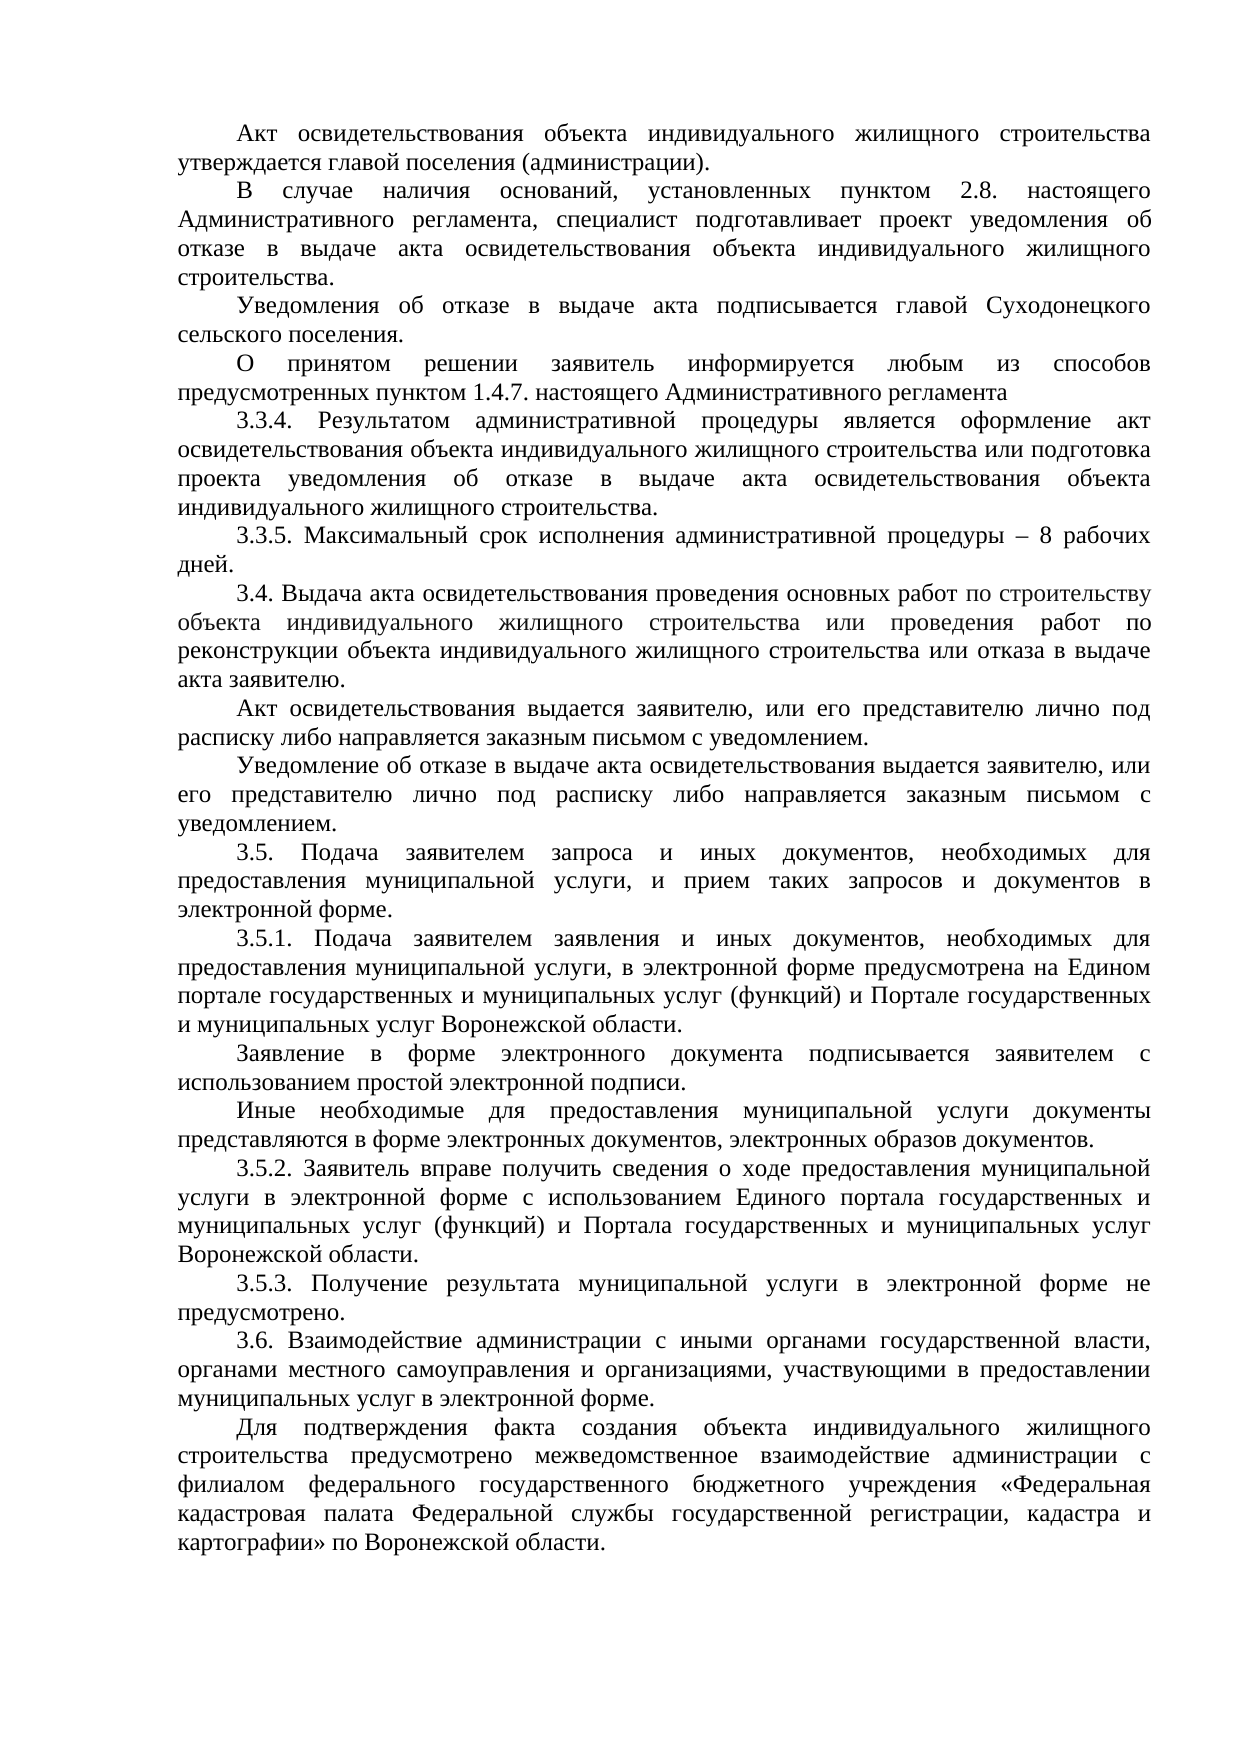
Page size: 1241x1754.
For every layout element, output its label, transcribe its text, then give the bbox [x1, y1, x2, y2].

text 3.5.2. Заявитель вправе получить сведения о ходе предоставления муниципальной услуги в электронной форме с использованием Единого портала государственных и муниципальных услуг (функций) и Портала государственных и муниципальных услуг Воронежской области. [177, 1153, 1152, 1268]
text Уведомление об отказе в выдаче акта освидетельствования выдается заявителю, или его представителю лично под расписку либо направляется заказным письмом с уведомлением. [177, 751, 1152, 837]
text Акт освидетельствования объекта индивидуального жилищного строительства утверждается главой поселения (администрации). [177, 118, 1152, 176]
text О принятом решении заявитель информируется любым из способов предусмотренных пунктом 1.4.7. настоящего Административного регламента [177, 348, 1152, 406]
text Заявление в форме электронного документа подписывается заявителем с использованием простой электронной подписи. [177, 1038, 1152, 1096]
text В случае наличия оснований, установленных пунктом 2.8. настоящего Административного регламента, специалист подготавливает проект уведомления об отказе в выдаче акта освидетельствования объекта индивидуального жилищного строительства. [177, 176, 1152, 291]
text 3.6. Взаимодействие администрации с иными органами государственной власти, органами местного самоуправления и организациями, участвующими в предоставлении муниципальных услуг в электронной форме. [177, 1326, 1152, 1412]
text 3.5. Подача заявителем запроса и иных документов, необходимых для предоставления муниципальной услуги, и прием таких запросов и документов в электронной форме. [177, 837, 1152, 923]
text 3.5.3. Получение результата муниципальной услуги в электронной форме не предусмотрено. [177, 1268, 1152, 1326]
text Акт освидетельствования выдается заявителю, или его представителю лично под расписку либо направляется заказным письмом с уведомлением. [177, 693, 1152, 751]
text Для подтверждения факта создания объекта индивидуального жилищного строительства предусмотрено межведомственное взаимодействие администрации с филиалом федерального государственного бюджетного учреждения «Федеральная кадастровая палата Федеральной службы государственной регистрации, кадастра и картографии» по Воронежской области. [177, 1412, 1152, 1556]
text 3.3.4. Результатом административной процедуры является оформление акт освидетельствования объекта индивидуального жилищного строительства или подготовка проекта уведомления об отказе в выдаче акта освидетельствования объекта индивидуального жилищного строительства. [177, 406, 1152, 521]
text 3.5.1. Подача заявителем заявления и иных документов, необходимых для предоставления муниципальной услуги, в электронной форме предусмотрена на Едином портале государственных и муниципальных услуг (функций) и Портале государственных и муниципальных услуг Воронежской области. [177, 923, 1152, 1038]
text 3.3.5. Максимальный срок исполнения административной процедуры – 8 рабочих дней. [177, 521, 1152, 578]
text Иные необходимые для предоставления муниципальной услуги документы представляются в форме электронных документов, электронных образов документов. [177, 1096, 1152, 1153]
text Уведомления об отказе в выдаче акта подписывается главой Суходонецкого сельского поселения. [177, 291, 1152, 348]
text 3.4. Выдача акта освидетельствования проведения основных работ по строительству объекта индивидуального жилищного строительства или проведения работ по реконструкции объекта индивидуального жилищного строительства или отказа в выдаче акта заявителю. [177, 578, 1152, 693]
